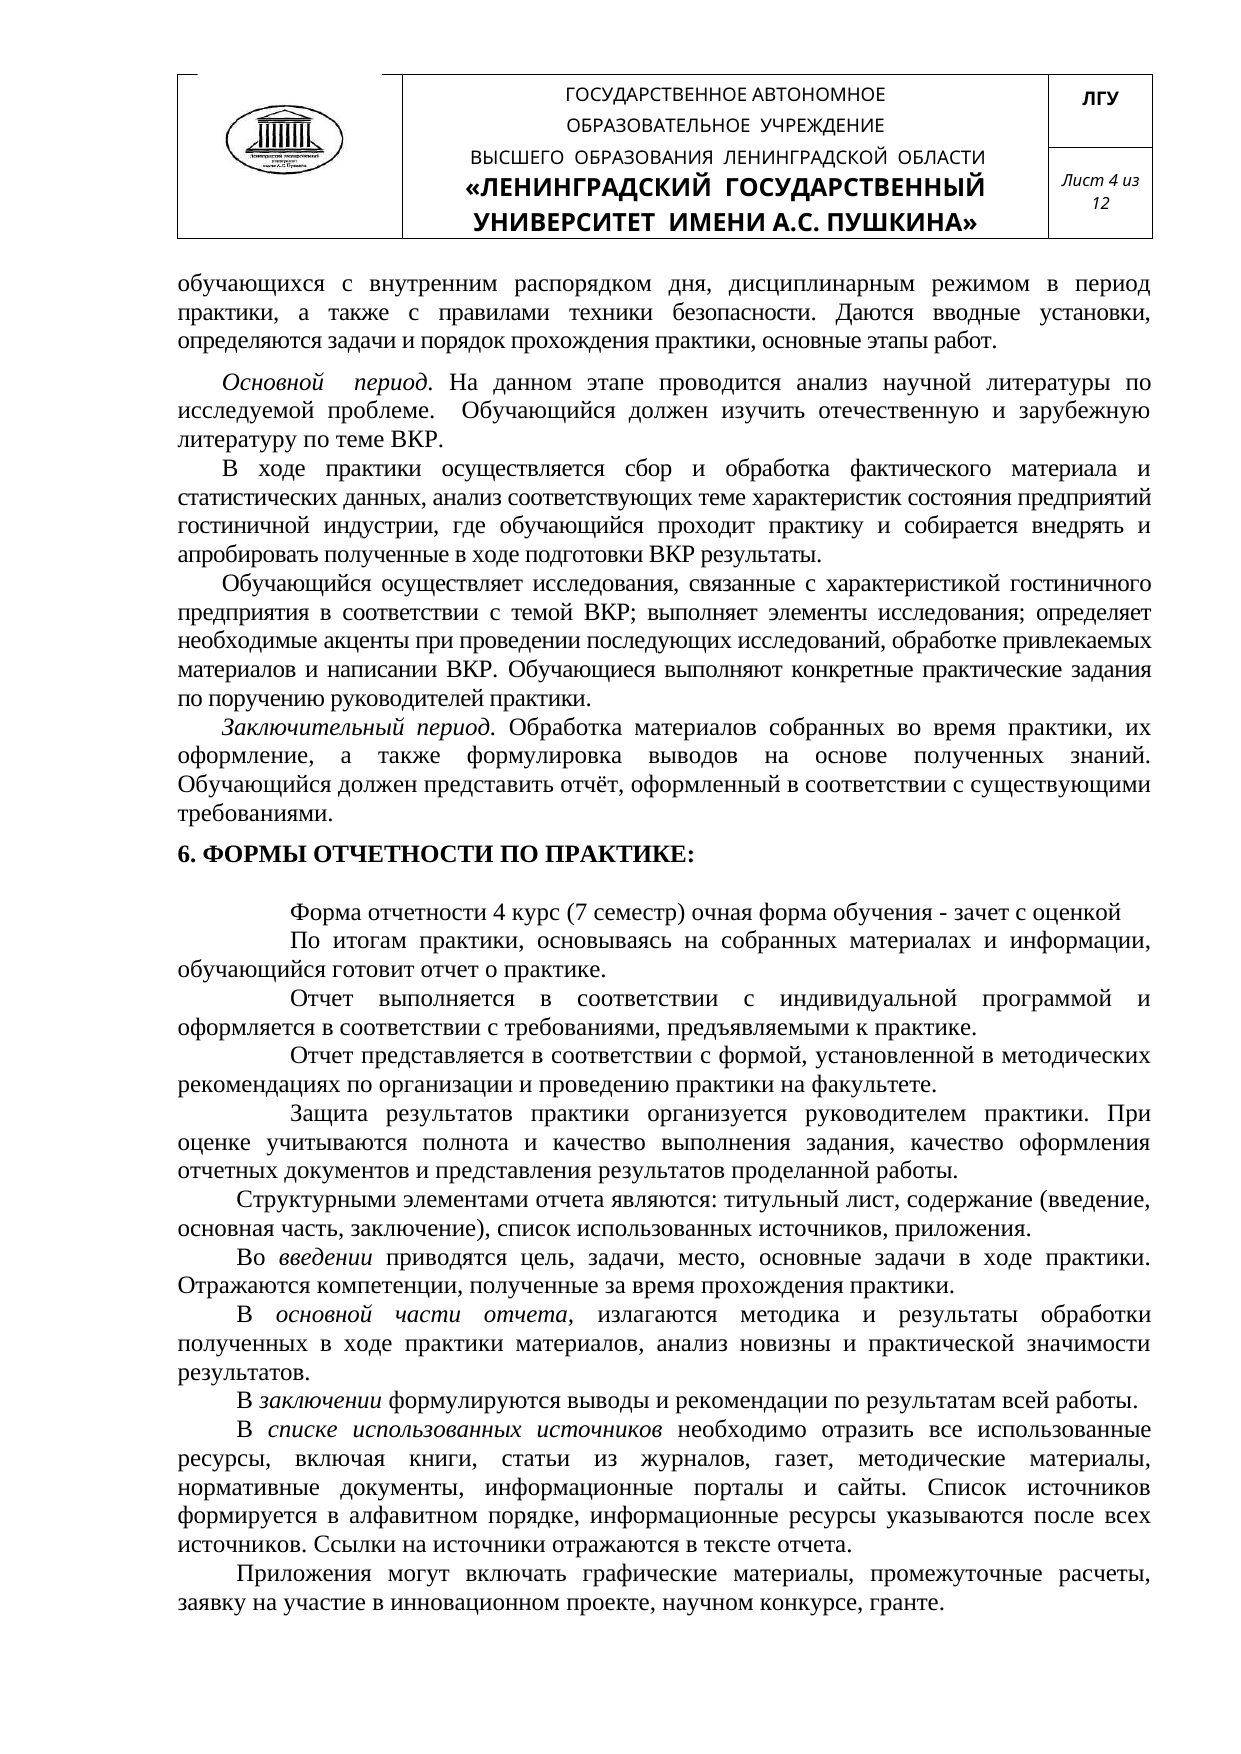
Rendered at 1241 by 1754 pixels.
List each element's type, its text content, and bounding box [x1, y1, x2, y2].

text Форма отчетности 4 курс (7 семестр) очная форма обучения - зачет с оценкой [177, 897, 1152, 926]
text Основной период. На данном этапе проводится анализ научной литературы по исследуемой проблеме. Обучающийся должен изучить отечественную и зарубежную литературу по теме ВКР. [177, 367, 1152, 453]
text В списке использованных источников необходимо отразить все использованные ресурсы, включая книги, статьи из журналов, газет, методические материалы, нормативные документы, информационные порталы и сайты. Список источников формируется в алфавитном порядке, информационные ресурсы указываются после всех источников. Ссылки на источники отражаются в тексте отчета. [177, 1414, 1152, 1558]
text Приложения могут включать графические материалы, промежуточные расчеты, заявку на участие в инновационном проекте, научном конкурсе, гранте. [177, 1558, 1152, 1616]
text Структурными элементами отчета являются: титульный лист, содержание (введение, основная часть, заключение), список использованных источников, приложения. [177, 1184, 1152, 1242]
text Отчет выполняется в соответствии с индивидуальной программой и оформляется в соответствии с требованиями, предъявляемыми к практике. [177, 983, 1152, 1041]
text В заключении формулируются выводы и рекомендации по результатам всей работы. [177, 1386, 1152, 1414]
text Заключительный период. Обработка материалов собранных во время практики, их оформление, а также формулировка выводов на основе полученных знаний. Обучающийся должен представить отчёт, оформленный в соответствии с существующими требованиями. [177, 712, 1152, 827]
text Во введении приводятся цель, задачи, место, основные задачи в ходе практики. Отражаются компетенции, полученные за время прохождения практики. [177, 1242, 1152, 1299]
picture [197, 74, 382, 206]
subtitle 6. ФОРМЫ ОТЧЕТНОСТИ ПО ПРАКТИКЕ: [177, 839, 1152, 868]
text Обучающийся осуществляет исследования, связанные с характеристикой гостиничного предприятия в соответствии с темой ВКР; выполняет элементы исследования; определяет необходимые акценты при проведении последующих исследований, обработке привлекаемых материалов и написании ВКР. Обучающиеся выполняют конкретные практические задания по поручению руководителей практики. [177, 568, 1152, 712]
text По итогам практики, основываясь на собранных материалах и информации, обучающийся готовит отчет о практике. [177, 926, 1152, 983]
text Отчет представляется в соответствии с формой, установленной в методических рекомендациях по организации и проведению практики на факультете. [177, 1041, 1152, 1098]
text В основной части отчета, излагаются методика и результаты обработки полученных в ходе практики материалов, анализ новизны и практической значимости результатов. [177, 1299, 1152, 1386]
text В ходе практики осуществляется сбор и обработка фактического материала и статистических данных, анализ соответствующих теме характеристик состояния предприятий гостиничной индустрии, где обучающийся проходит практику и собирается внедрять и апробировать полученные в ходе подготовки ВКР результаты. [177, 453, 1152, 568]
text Защита результатов практики организуется руководителем практики. При оценке учитываются полнота и качество выполнения задания, качество оформления отчетных документов и представления результатов проделанной работы. [177, 1098, 1152, 1184]
